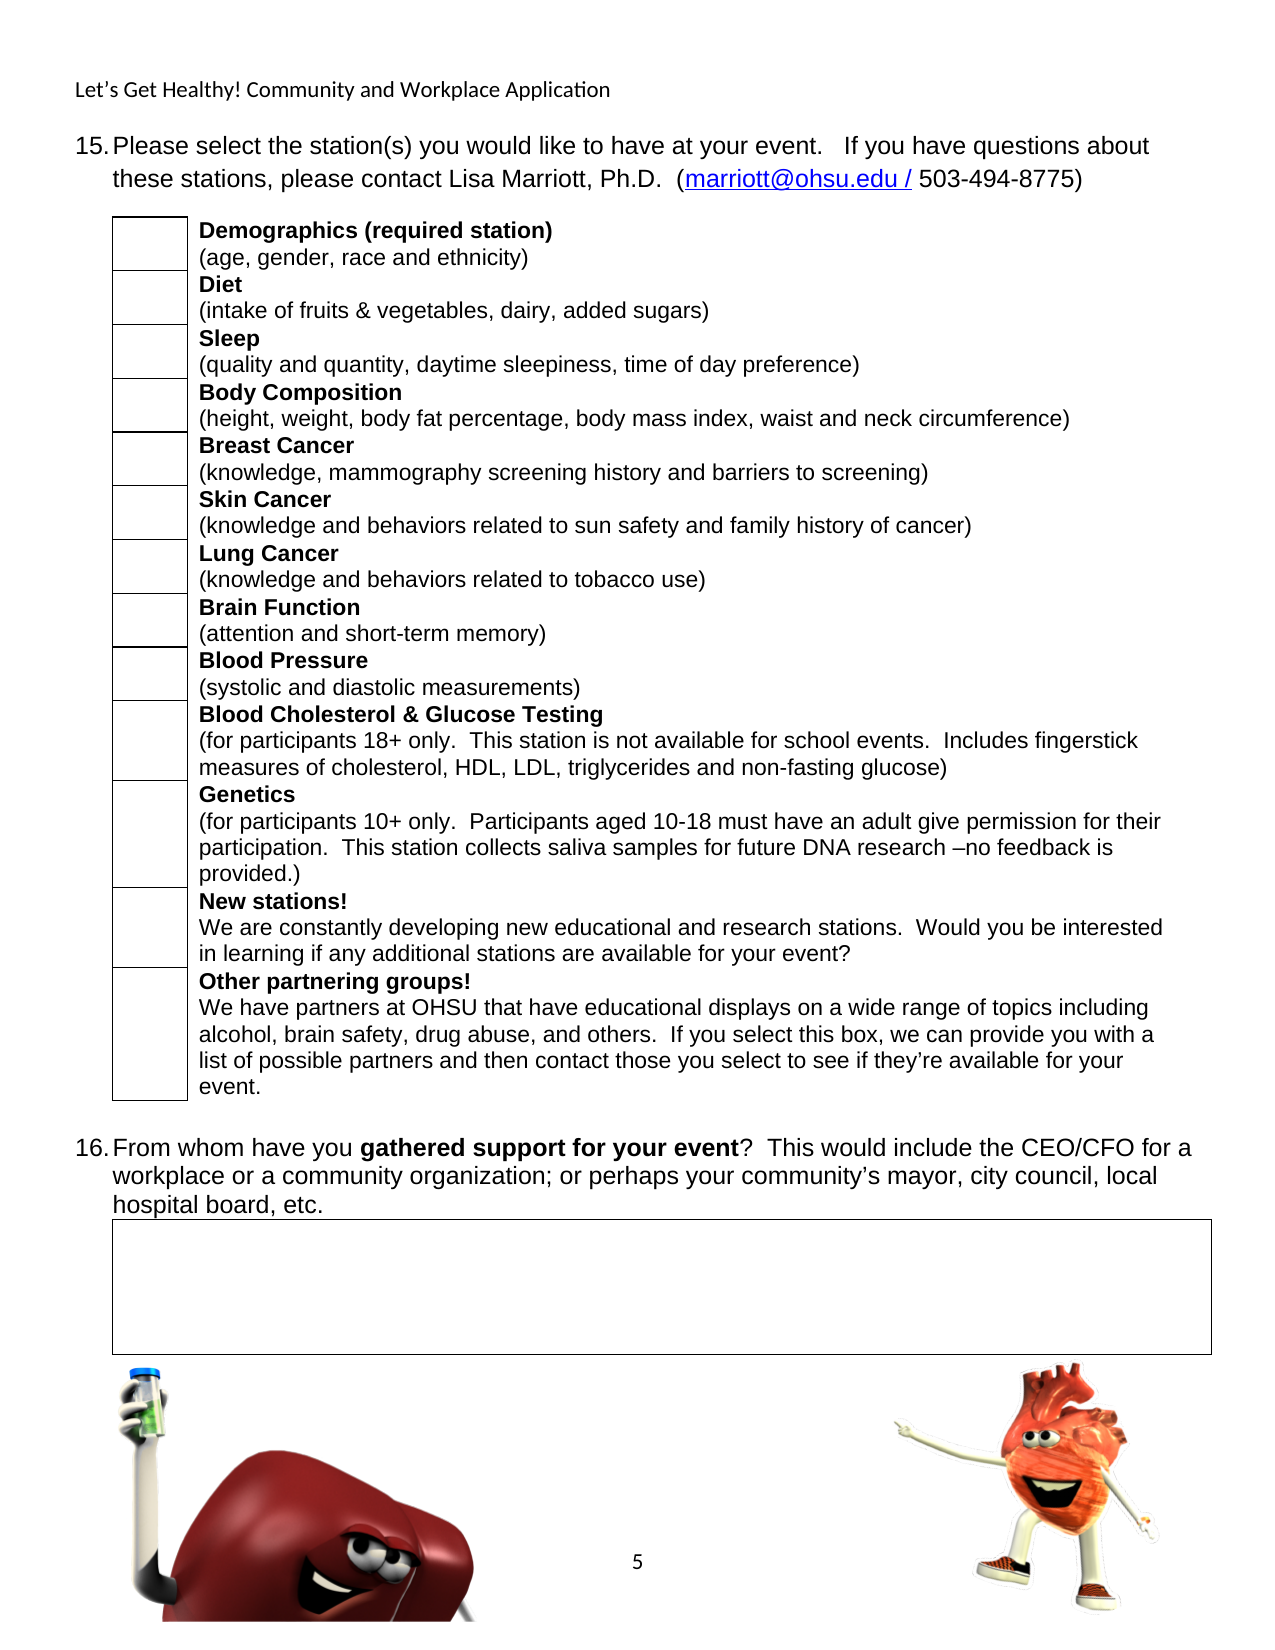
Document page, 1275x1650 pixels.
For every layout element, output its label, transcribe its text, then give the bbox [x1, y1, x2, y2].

table_cell [113, 540, 187, 593]
table_header [113, 1220, 1211, 1354]
table_cell Sleep (quality and quantity, daytime sleepiness, time of day preference) [188, 324, 1191, 378]
list From whom have you gathered support for your event? This would include the CEO/CFO for a workplace or a community organization; or perhaps your community’s mayor, city council, local hospital board, etc. [75, 1132, 1200, 1219]
table_cell [113, 433, 187, 485]
table_cell New stations! We are constantly developing new educational and research stations. Would you be interested in learning if any additional stations are available for your event? [188, 887, 1191, 967]
table_cell [113, 648, 187, 700]
table_header Demographics (required station) (age, gender, race and ethnicity) [188, 216, 1191, 270]
picture [115, 1367, 478, 1621]
table_cell Skin Cancer (knowledge and behaviors related to sun safety and family history of cancer) [188, 485, 1191, 539]
table_cell Blood Pressure (systolic and diastolic measurements) [188, 646, 1191, 700]
table_cell Blood Cholesterol & Glucose Testing (for participants 18+ only. This station is not available for school events. Includes fingerstick measures of cholesterol, HDL, LDL, triglycerides and non-fasting glucose) [188, 700, 1191, 780]
table_cell [113, 271, 187, 324]
table_cell [113, 325, 187, 378]
table_cell [113, 379, 187, 431]
table_cell [113, 781, 187, 887]
table_cell Genetics (for participants 10+ only. Participants aged 10-18 must have an adult give permission for their participation. This station collects saliva samples for future DNA research –no feedback is provided.) [188, 780, 1191, 887]
table_cell [113, 968, 187, 1099]
table_cell Lung Cancer (knowledge and behaviors related to tobacco use) [188, 539, 1191, 593]
table_cell Brain Function (attention and short-term memory) [188, 593, 1191, 646]
list Please select the station(s) you would like to have at your event. If you have questions about these stations, please contact Lisa Marriott, Ph.D. (marriott@ohsu.edu / 503-494-8775) [75, 131, 1200, 193]
table_cell Body Composition (height, weight, body fat percentage, body mass index, waist and neck circumference) [188, 378, 1191, 431]
table_header [113, 218, 187, 270]
table_cell [113, 888, 187, 967]
table_cell [113, 701, 187, 780]
table_cell Breast Cancer (knowledge, mammography screening history and barriers to screening) [188, 431, 1191, 485]
table_cell [113, 486, 187, 539]
table_cell [113, 594, 187, 646]
table_cell Other partnering groups! We have partners at OHSU that have educational displays on a wide range of topics including alcohol, brain safety, drug abuse, and others. If you select this box, we can provide you with a list of possible partners and then contact those you select to see if they’re available for your event. [188, 967, 1191, 1099]
table_cell Diet (intake of fruits & vegetables, dairy, added sugars) [188, 270, 1191, 324]
picture [891, 1341, 1185, 1650]
